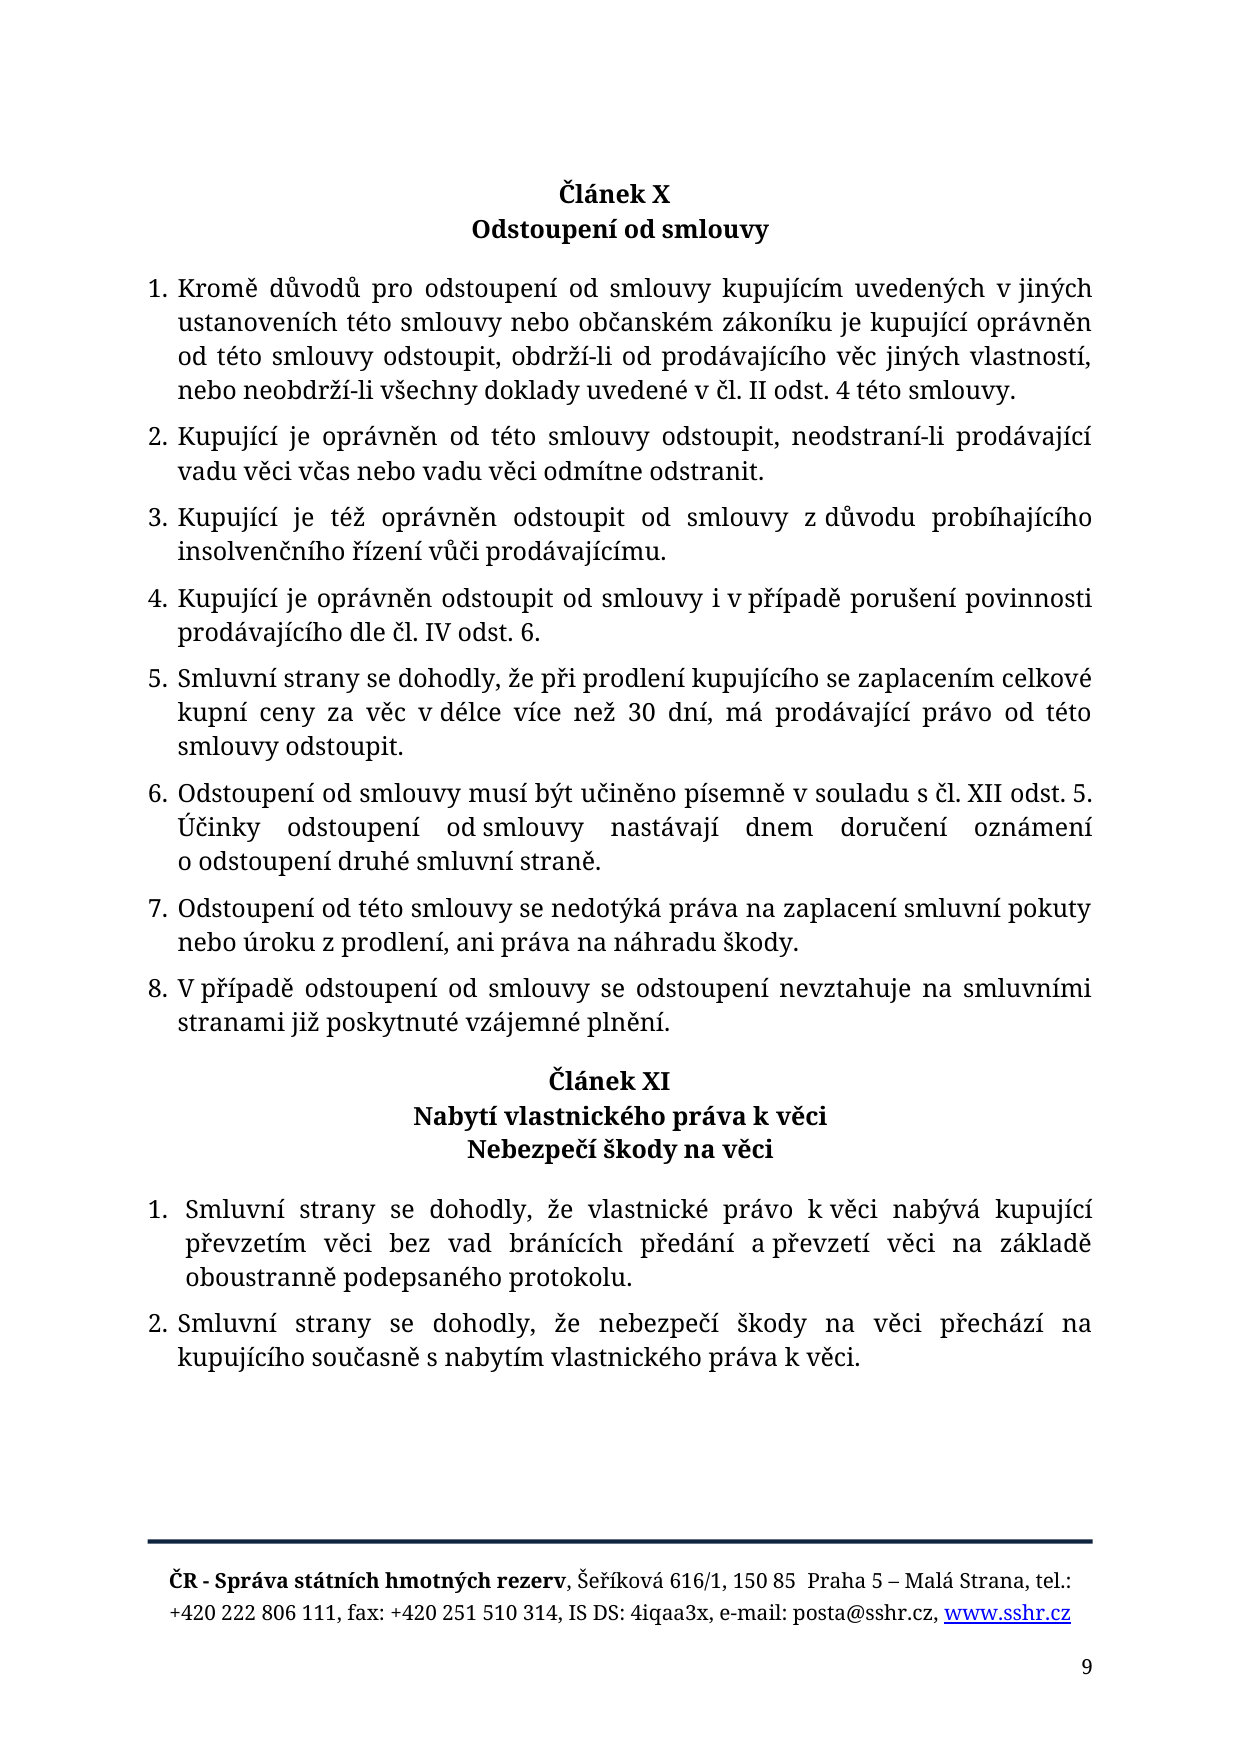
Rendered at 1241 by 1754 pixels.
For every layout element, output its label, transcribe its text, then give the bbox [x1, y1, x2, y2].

list Smluvní strany se dohodly, že nebezpečí škody na věci přechází na kupujícího současně s nabytím vlastnického práva k věci [148, 1306, 1093, 1374]
list Kupující je též oprávněn odstoupit od smlouvy z důvodu probíhajícího insolvenčního řízení vůči prodávajícímu. [148, 500, 1093, 568]
list Smluvní strany se dohodly, že při prodlení kupujícího se zaplacením celkové kupní ceny za věc v délce více než 30 dní, má prodávající právo od této smlouvy odstoupit. [148, 661, 1093, 763]
list Odstoupení od této smlouvy se nedotýká práva na zaplacení smluvní pokuty nebo úroku z prodlení, ani práva na náhradu škody. [148, 890, 1093, 958]
text Odstoupení od smlouvy [148, 211, 1093, 245]
list Kupující je oprávněn odstoupit od smlouvy i v případě porušení povinnosti prodávajícího dle čl. IV odst. 6. [148, 580, 1093, 648]
list Kromě důvodů pro odstoupení od smlouvy kupujícím uvedených v jiných ustanoveních této smlouvy nebo občanském zákoníku je kupující oprávněn od této smlouvy odstoupit, obdrží-li od prodávajícího věc jiných vlastností, nebo neobdrží-li všechny doklady uvedené v čl. II odst. 4 této smlouvy. [148, 270, 1093, 407]
text Nabytí vlastnického práva k věci [148, 1098, 1093, 1132]
list Kupující je oprávněn od této smlouvy odstoupit, neodstraní-li prodávající vadu věci včas nebo vadu věci odmítne odstranit. [148, 419, 1093, 487]
list Smluvní strany se dohodly, že vlastnické právo k věcinabývá kupující převzetím věcibez vad bránících předání a převzetí věci na základě oboustranně podepsaného. [148, 1191, 1093, 1293]
text Nebezpečí škody na věci [148, 1132, 1093, 1166]
list Odstoupení od smlouvy musí být učiněno písemně v souladu s čl. . Účinky odstoupení od smlouvy nastávají dnem doručení oznámení o odstoupení druhé smluvní straně. [148, 776, 1093, 878]
list V případě odstoupení od smlouvy se odstoupení nevztahuje na smluvními stranami již poskytnuté vzájemné plnění. [148, 971, 1093, 1039]
